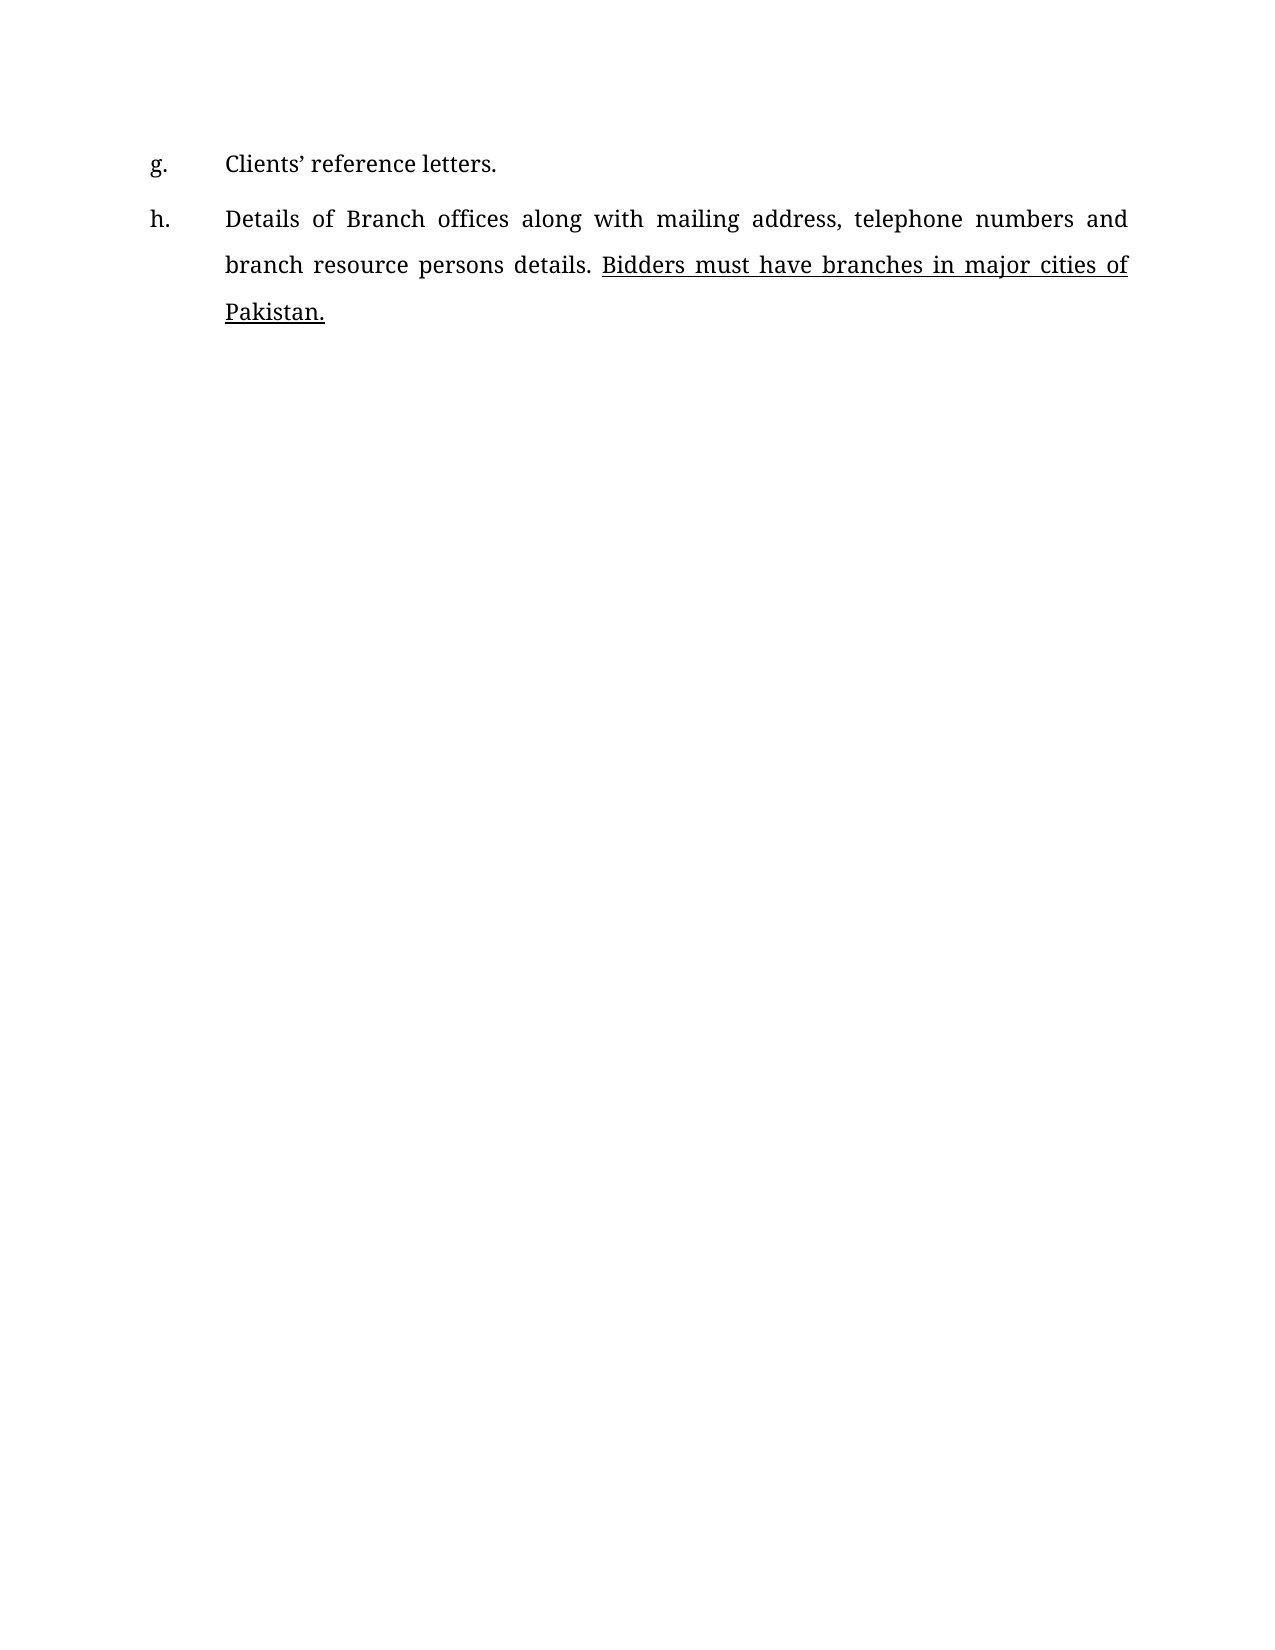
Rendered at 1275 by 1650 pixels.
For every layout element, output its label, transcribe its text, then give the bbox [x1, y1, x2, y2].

text h. Details of Branch offices along with mailing address, telephone numbers and branch resource persons details. Bidders must have branches in major cities of Pakistan. [150, 203, 1128, 327]
text g. Clients’ reference letters. [150, 148, 1137, 179]
